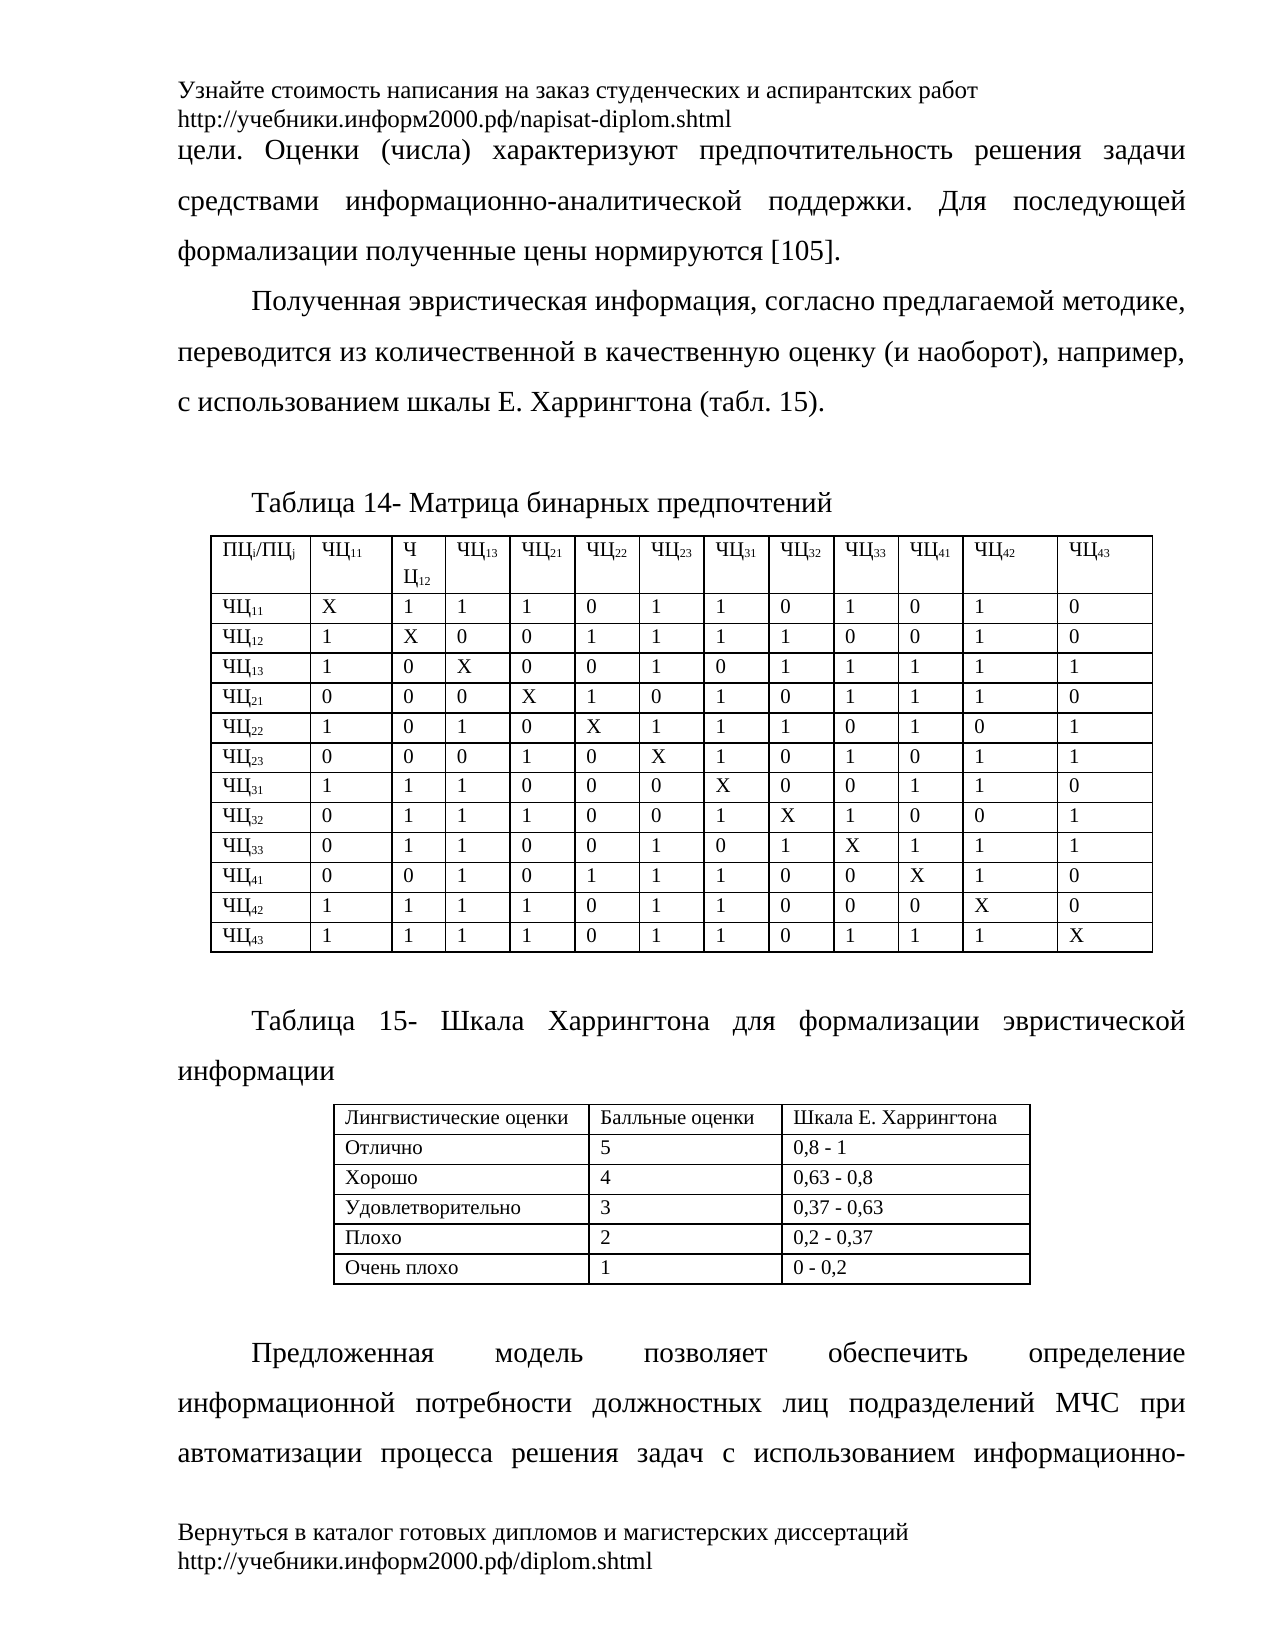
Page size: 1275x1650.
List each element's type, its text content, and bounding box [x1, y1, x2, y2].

table_cell ЧЦ33 [212, 833, 310, 862]
table_cell 1 [899, 833, 962, 862]
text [177, 1335, 1186, 1469]
table_cell 1 [640, 833, 703, 862]
table_cell X [393, 624, 445, 652]
table_cell X [576, 714, 639, 742]
table_cell 1 [835, 684, 898, 712]
table_cell 0 [511, 773, 574, 802]
table_cell 0 [770, 893, 833, 921]
table_cell X [311, 594, 391, 622]
table_cell 0 [511, 624, 574, 652]
table_cell 1 [899, 684, 962, 712]
table_cell 0 [393, 863, 445, 891]
table_cell 0 [770, 744, 833, 772]
table_cell X [770, 803, 833, 832]
table_cell 0 [576, 833, 639, 862]
table_cell 1 [705, 624, 768, 652]
table_cell 0 [393, 714, 445, 742]
table_cell 1 [311, 654, 391, 682]
table_cell 1 [705, 863, 768, 891]
table_header ЧЦ21 [511, 537, 574, 592]
table_cell 0 [899, 893, 962, 921]
table_cell 0 [576, 654, 639, 682]
table_cell 1 [393, 594, 445, 622]
table_cell 1 [705, 744, 768, 772]
table_cell 1 [311, 923, 391, 951]
table_cell 0 [964, 714, 1057, 742]
table_cell 0 [770, 684, 833, 712]
table_cell 1 [705, 594, 768, 622]
table_cell 0 [576, 594, 639, 622]
table_cell 1 [590, 1255, 781, 1283]
table_cell 1 [770, 714, 833, 742]
table_cell 1 [964, 624, 1057, 652]
table_header ЧЦ32 [770, 537, 833, 592]
table_cell 1 [835, 923, 898, 951]
table_cell 0 [770, 773, 833, 802]
table_cell 0 [835, 714, 898, 742]
table_cell 1 [640, 624, 703, 652]
table_cell 1 [446, 893, 509, 921]
table_cell 1 [576, 863, 639, 891]
table_header ЧЦ22 [576, 537, 639, 592]
table_cell 4 [590, 1165, 781, 1193]
table_header ЧЦ42 [964, 537, 1057, 592]
table_header ЧЦ23 [640, 537, 703, 592]
table_cell 0 [899, 624, 962, 652]
table_cell 1 [1058, 654, 1152, 682]
table_cell X [640, 744, 703, 772]
table_cell ЧЦ21 [212, 684, 310, 712]
table_cell 1 [705, 803, 768, 832]
table_cell 0 [640, 684, 703, 712]
table_cell 1 [705, 923, 768, 951]
table_cell 0,37 - 0,63 [783, 1195, 1029, 1223]
table_cell ЧЦ32 [212, 803, 310, 832]
table_cell Хорошо [335, 1165, 588, 1193]
table_cell 0 [393, 744, 445, 772]
table_cell 0 [1058, 893, 1152, 921]
table_header ЧЦ33 [835, 537, 898, 592]
table_cell ЧЦ23 [212, 744, 310, 772]
table_header ЧЦ41 [899, 537, 962, 592]
table_cell 1 [446, 773, 509, 802]
table_cell 0 [899, 803, 962, 832]
table_cell 0 [311, 684, 391, 712]
table_cell 0 [899, 594, 962, 622]
table_cell X [511, 684, 574, 712]
table_cell 0 [576, 773, 639, 802]
table_header ЧЦ11 [311, 537, 391, 592]
table_cell 1 [311, 714, 391, 742]
table_cell 1 [640, 893, 703, 921]
table_cell 1 [964, 833, 1057, 862]
table_cell 1 [393, 893, 445, 921]
table_cell 0 [770, 863, 833, 891]
table_cell 0 [1058, 684, 1152, 712]
table_cell 0,2 - 0,37 [783, 1225, 1029, 1253]
table_cell 0 [640, 803, 703, 832]
table_cell X [899, 863, 962, 891]
table_cell 1 [964, 684, 1057, 712]
table_cell 1 [1058, 744, 1152, 772]
text Таблица 14- Матрица бинарных предпочтений [177, 485, 1186, 518]
table_cell 0 [705, 833, 768, 862]
table_header ПЦi/ПЦj [212, 537, 310, 592]
table_cell 1 [964, 923, 1057, 951]
table_cell 0 [511, 833, 574, 862]
table_cell 1 [1058, 803, 1152, 832]
table_cell ЧЦ22 [212, 714, 310, 742]
table_cell X [1058, 923, 1152, 951]
table_cell 0 [576, 893, 639, 921]
table_cell 1 [899, 654, 962, 682]
table_cell 0 [1058, 624, 1152, 652]
table_cell 0 [511, 654, 574, 682]
table_cell 0 [576, 803, 639, 832]
table_cell 1 [446, 833, 509, 862]
table_cell 1 [311, 893, 391, 921]
table_cell 1 [964, 744, 1057, 772]
table_header ЧЦ12 [393, 537, 445, 592]
table_cell 0 [770, 594, 833, 622]
table_cell 1 [770, 833, 833, 862]
table_cell 0 [393, 684, 445, 712]
table_cell 0 [311, 803, 391, 832]
table_cell 0 [1058, 594, 1152, 622]
table_cell ЧЦ13 [212, 654, 310, 682]
table_cell 1 [576, 624, 639, 652]
table_cell 1 [511, 923, 574, 951]
table_cell ЧЦ41 [212, 863, 310, 891]
table_cell 1 [311, 773, 391, 802]
table_cell 1 [964, 594, 1057, 622]
table_header Балльные оценки [590, 1105, 781, 1134]
table_cell 0 [835, 624, 898, 652]
table_cell 1 [640, 863, 703, 891]
table_cell 1 [446, 923, 509, 951]
table_cell 0 [311, 863, 391, 891]
table_cell 1 [964, 863, 1057, 891]
table_cell 1 [964, 773, 1057, 802]
table_cell 1 [835, 594, 898, 622]
table_cell 1 [770, 624, 833, 652]
table_cell 1 [446, 803, 509, 832]
table_cell 1 [640, 594, 703, 622]
table_header Шкала Е. Харрингтона [783, 1105, 1029, 1134]
table_cell 1 [1058, 714, 1152, 742]
table_header ЧЦ31 [705, 537, 768, 592]
table_cell 1 [835, 744, 898, 772]
table_cell X [446, 654, 509, 682]
table_cell 1 [835, 803, 898, 832]
table_cell 1 [393, 923, 445, 951]
table_cell 1 [899, 923, 962, 951]
table_cell 0 [393, 654, 445, 682]
table_cell 1 [705, 714, 768, 742]
table_cell 1 [705, 684, 768, 712]
table_cell 1 [640, 714, 703, 742]
table_cell 0 [835, 893, 898, 921]
table_cell 1 [393, 833, 445, 862]
table_cell ЧЦ43 [212, 923, 310, 951]
table_cell 0 [511, 714, 574, 742]
table_cell 1 [446, 594, 509, 622]
text Полученная эвристическая информация, согласно предлагаемой методике, переводится из количественной в качественную оценку (и наоборот), например, с использованием шкалы Е. Харрингтона (табл. 15). [177, 283, 1186, 418]
table_cell 2 [590, 1225, 781, 1253]
table_cell 0 [311, 833, 391, 862]
table_cell 0 [835, 863, 898, 891]
table_cell 0 [835, 773, 898, 802]
table_cell 1 [964, 654, 1057, 682]
table_cell 1 [446, 714, 509, 742]
table_cell 0 [964, 803, 1057, 832]
table_cell 1 [511, 803, 574, 832]
table_cell 1 [393, 773, 445, 802]
table_cell Плохо [335, 1225, 588, 1253]
table_cell 1 [446, 863, 509, 891]
table_cell 1 [899, 773, 962, 802]
table_cell 0 [446, 744, 509, 772]
table_cell 0 [576, 744, 639, 772]
table_cell 0 [899, 744, 962, 772]
table_cell X [705, 773, 768, 802]
text Таблица 15- Шкала Харрингтона для формализации эвристической информации [177, 1003, 1186, 1087]
table_cell Отлично [335, 1135, 588, 1163]
table_header Лингвистические оценки [335, 1105, 588, 1134]
table_cell 0,63 - 0,8 [783, 1165, 1029, 1193]
table_cell 1 [770, 654, 833, 682]
table_cell ЧЦ11 [212, 594, 310, 622]
table_cell Очень плохо [335, 1255, 588, 1283]
table_cell 0 [770, 923, 833, 951]
table_cell 5 [590, 1135, 781, 1163]
table_cell 1 [511, 594, 574, 622]
table_cell 0 [511, 863, 574, 891]
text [177, 132, 1186, 267]
table_cell ЧЦ12 [212, 624, 310, 652]
table_cell X [964, 893, 1057, 921]
table_cell 0 [576, 923, 639, 951]
table_cell 1 [899, 714, 962, 742]
table_cell 0 [1058, 863, 1152, 891]
table_cell ЧЦ31 [212, 773, 310, 802]
table_header ЧЦ13 [446, 537, 509, 592]
table_cell 1 [511, 893, 574, 921]
table_cell 0 [311, 744, 391, 772]
table_cell 1 [640, 654, 703, 682]
table_cell 1 [835, 654, 898, 682]
table_cell X [835, 833, 898, 862]
table_cell 0 [1058, 773, 1152, 802]
table_cell 0 [705, 654, 768, 682]
table_cell 3 [590, 1195, 781, 1223]
table_cell 0 [446, 684, 509, 712]
table_cell 0 - 0,2 [783, 1255, 1029, 1283]
table_cell 0 [446, 624, 509, 652]
table_cell Удовлетворительно [335, 1195, 588, 1223]
table_cell 0,8 - 1 [783, 1135, 1029, 1163]
table_cell 1 [393, 803, 445, 832]
table_header ЧЦ43 [1058, 537, 1152, 592]
table_cell 1 [705, 893, 768, 921]
table_cell ЧЦ42 [212, 893, 310, 921]
table_cell 1 [576, 684, 639, 712]
table_cell 1 [640, 923, 703, 951]
table_cell 1 [511, 744, 574, 772]
table_cell 0 [640, 773, 703, 802]
table_cell 1 [311, 624, 391, 652]
table_cell 1 [1058, 833, 1152, 862]
